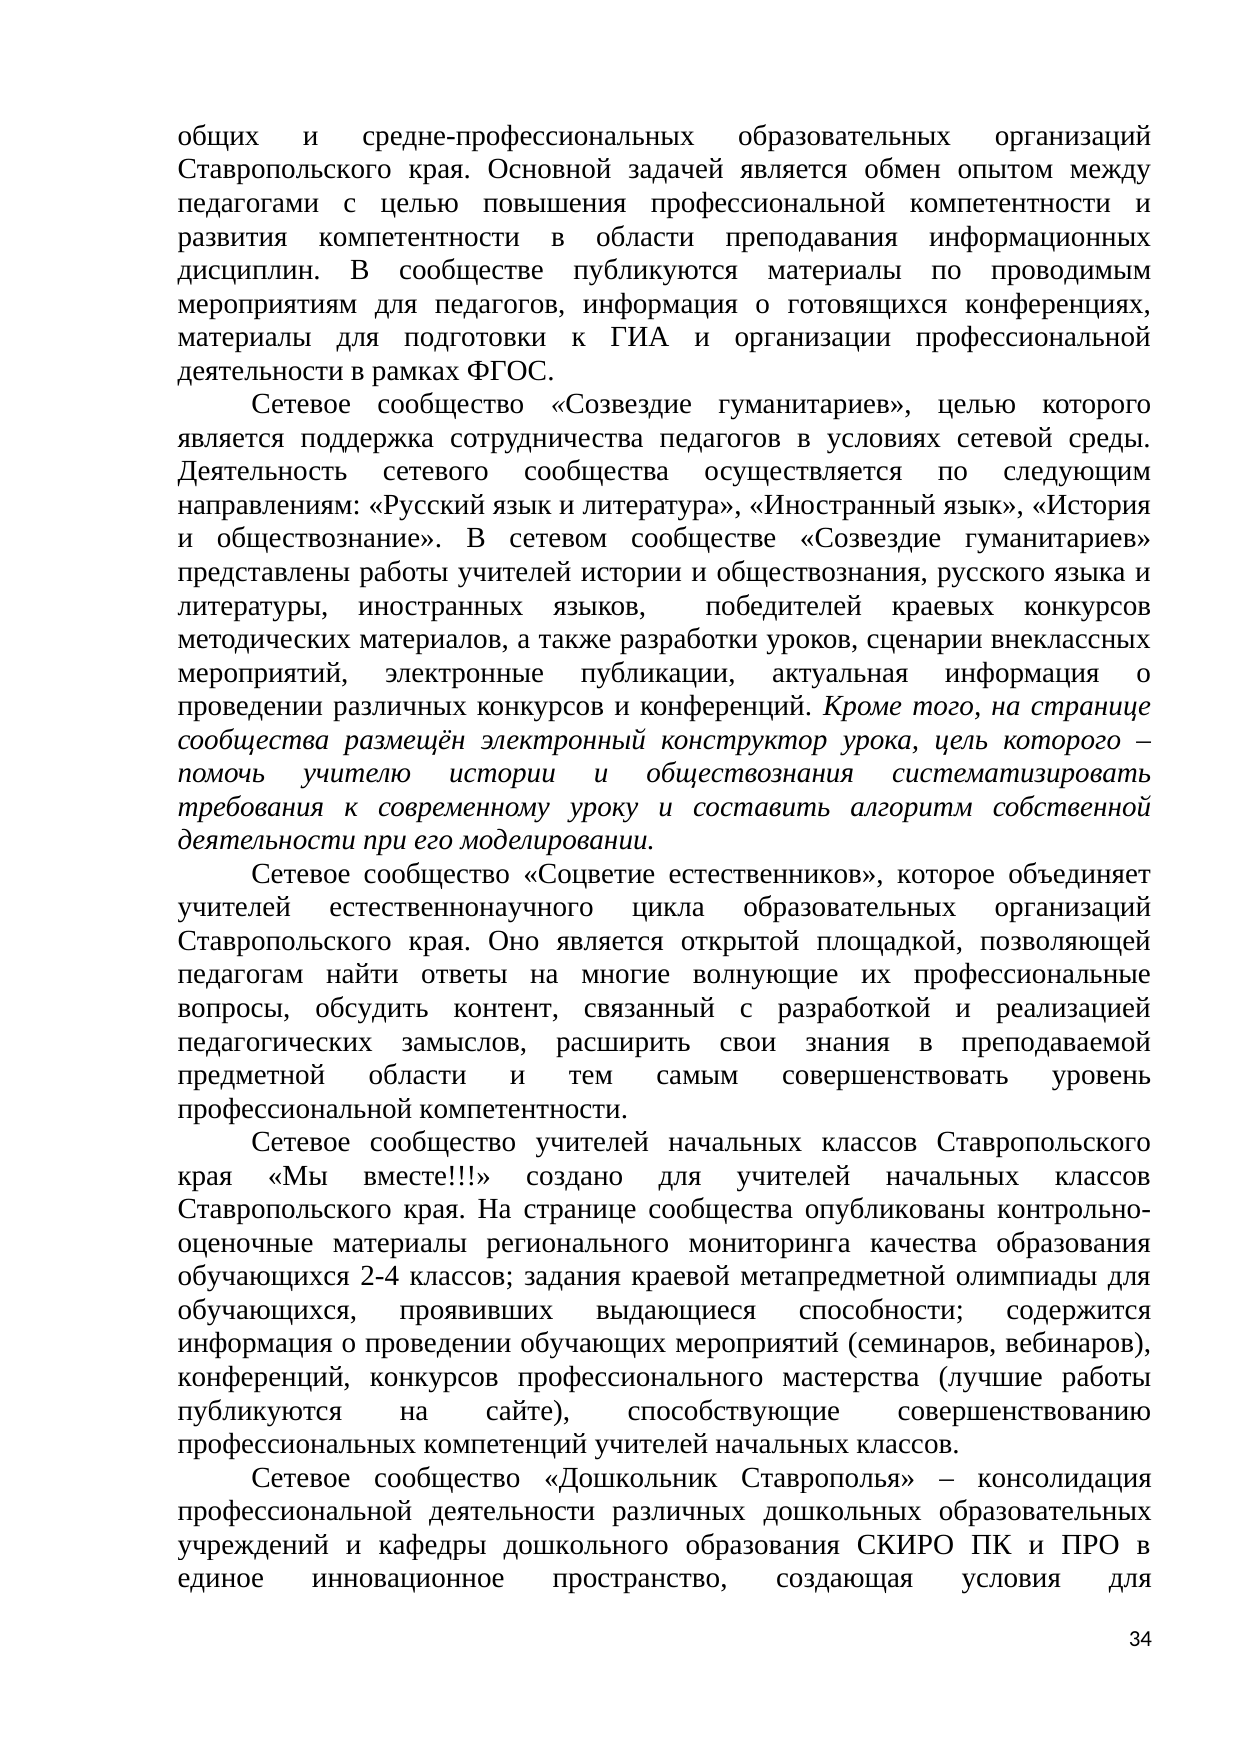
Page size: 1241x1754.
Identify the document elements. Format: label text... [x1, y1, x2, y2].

text Сетевое сообщество учителей начальных классов Ставропольского края «Мы вместе!!!» создано для учителей начальных классов Ставропольского края. На странице сообщества опубликованы контрольно-оценочные материалы регионального мониторинга качества образования обучающихся 2-4 классов; задания краевой метапредметной олимпиады для обучающихся, проявивших выдающиеся способности; содержится информация о проведении обучающих мероприятий (семинаров, вебинаров), конференций, конкурсов профессионального мастерства (лучшие работы публикуются на сайте), способствующие совершенствованию профессиональных компетенций учителей начальных классов. [177, 1124, 1152, 1460]
text Сетевое сообщество «Соцветие естественников», которое объединяет учителей естественнонаучного цикла образовательных организаций Ставропольского края. Оно является открытой площадкой, позволяющей педагогам найти ответы на многие волнующие их профессиональные вопросы, обсудить контент, связанный с разработкой и реализацией педагогических замыслов, расширить свои знания в преподаваемой предметной области и тем самым совершенствовать уровень профессиональной компетентности. [177, 856, 1152, 1124]
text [177, 118, 1152, 386]
text Сетевое сообщество «Созвездие гуманитариев», целью которого является поддержка сотрудничества педагогов в условиях сетевой среды. Деятельность сетевого сообщества осуществляется по следующим направлениям: «Русский язык и литература», «Иностранный язык», «История и обществознание». В сетевом сообществе «Созвездие гуманитариев» представлены работы учителей истории и обществознания, русского языка и литературы, иностранных языков, победителей краевых конкурсов методических материалов, а также разработки уроков, сценарии внеклассных мероприятий, электронные публикации, актуальная информация о проведении различных конкурсов и конференций. Кроме того, на странице сообщества размещён электронный конструктор урока, цель которого – помочь учителю истории и обществознания систематизировать требования к современному уроку и составить алгоритм собственной деятельности при его моделировании. [177, 386, 1152, 856]
